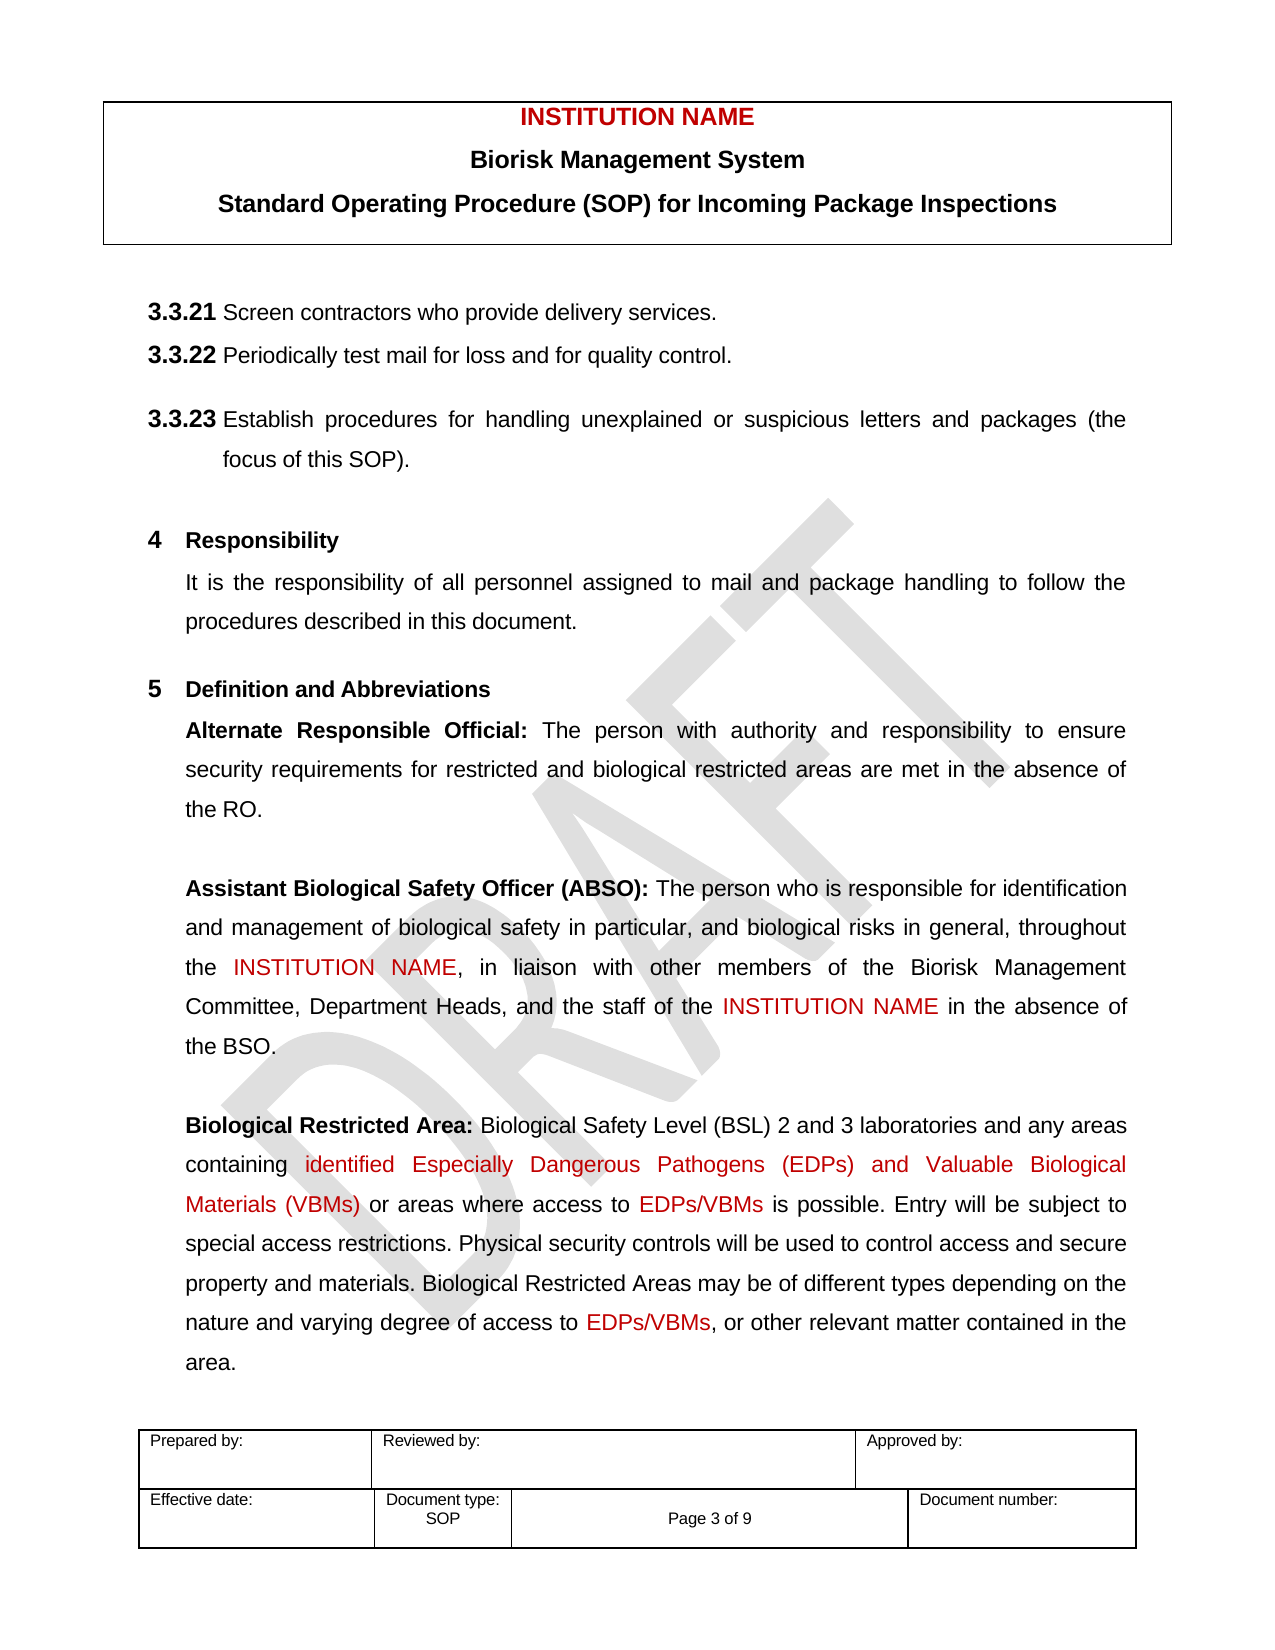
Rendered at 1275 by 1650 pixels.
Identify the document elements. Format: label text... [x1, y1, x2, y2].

list Establish procedures for handling unexplained or suspicious letters and packages (the focus of this SOP). [148, 404, 1127, 473]
list Biological Restricted Area: Biological Safety Level (BSL) 2 and 3 laboratories and any areas containing identified Especially Dangerous Pathogens (EDPs) and Valuable Biological Materials (VBMs) or areas where access to EDPs/VBMs is possible. Entry will be subject to special access restrictions. Physical security controls will be used to control access and secure property and materials. Biological Restricted Areas may be of different types depending on the nature and varying degree of access to EDPs/VBMs, or other relevant matter contained in the area. [185, 1112, 1127, 1375]
list Periodically test mail for loss and for quality control. [148, 341, 1127, 369]
text Alternate Responsible Official: The person with authority and responsibility to ensure security requirements for restricted and biological restricted areas are met in the absence of the RO. [185, 717, 1127, 822]
subtitle Definition and Abbreviations [148, 674, 1127, 702]
list Responsibility [148, 525, 1127, 554]
list Screen contractors who provide delivery services. [148, 297, 1127, 326]
subtitle It is the responsibility of all personnel assigned to mail and package handling to follow the procedures described in this document. [185, 568, 1127, 634]
text Assistant Biological Safety Officer (ABSO): The person who is responsible for identification and management of biological safety in particular, and biological risks in general, throughout the INSTITUTION NAME, in liaison with other members of the Biorisk Management Committee, Department Heads, and the staff of the INSTITUTION NAME in the absence of the BSO. [185, 875, 1127, 1059]
